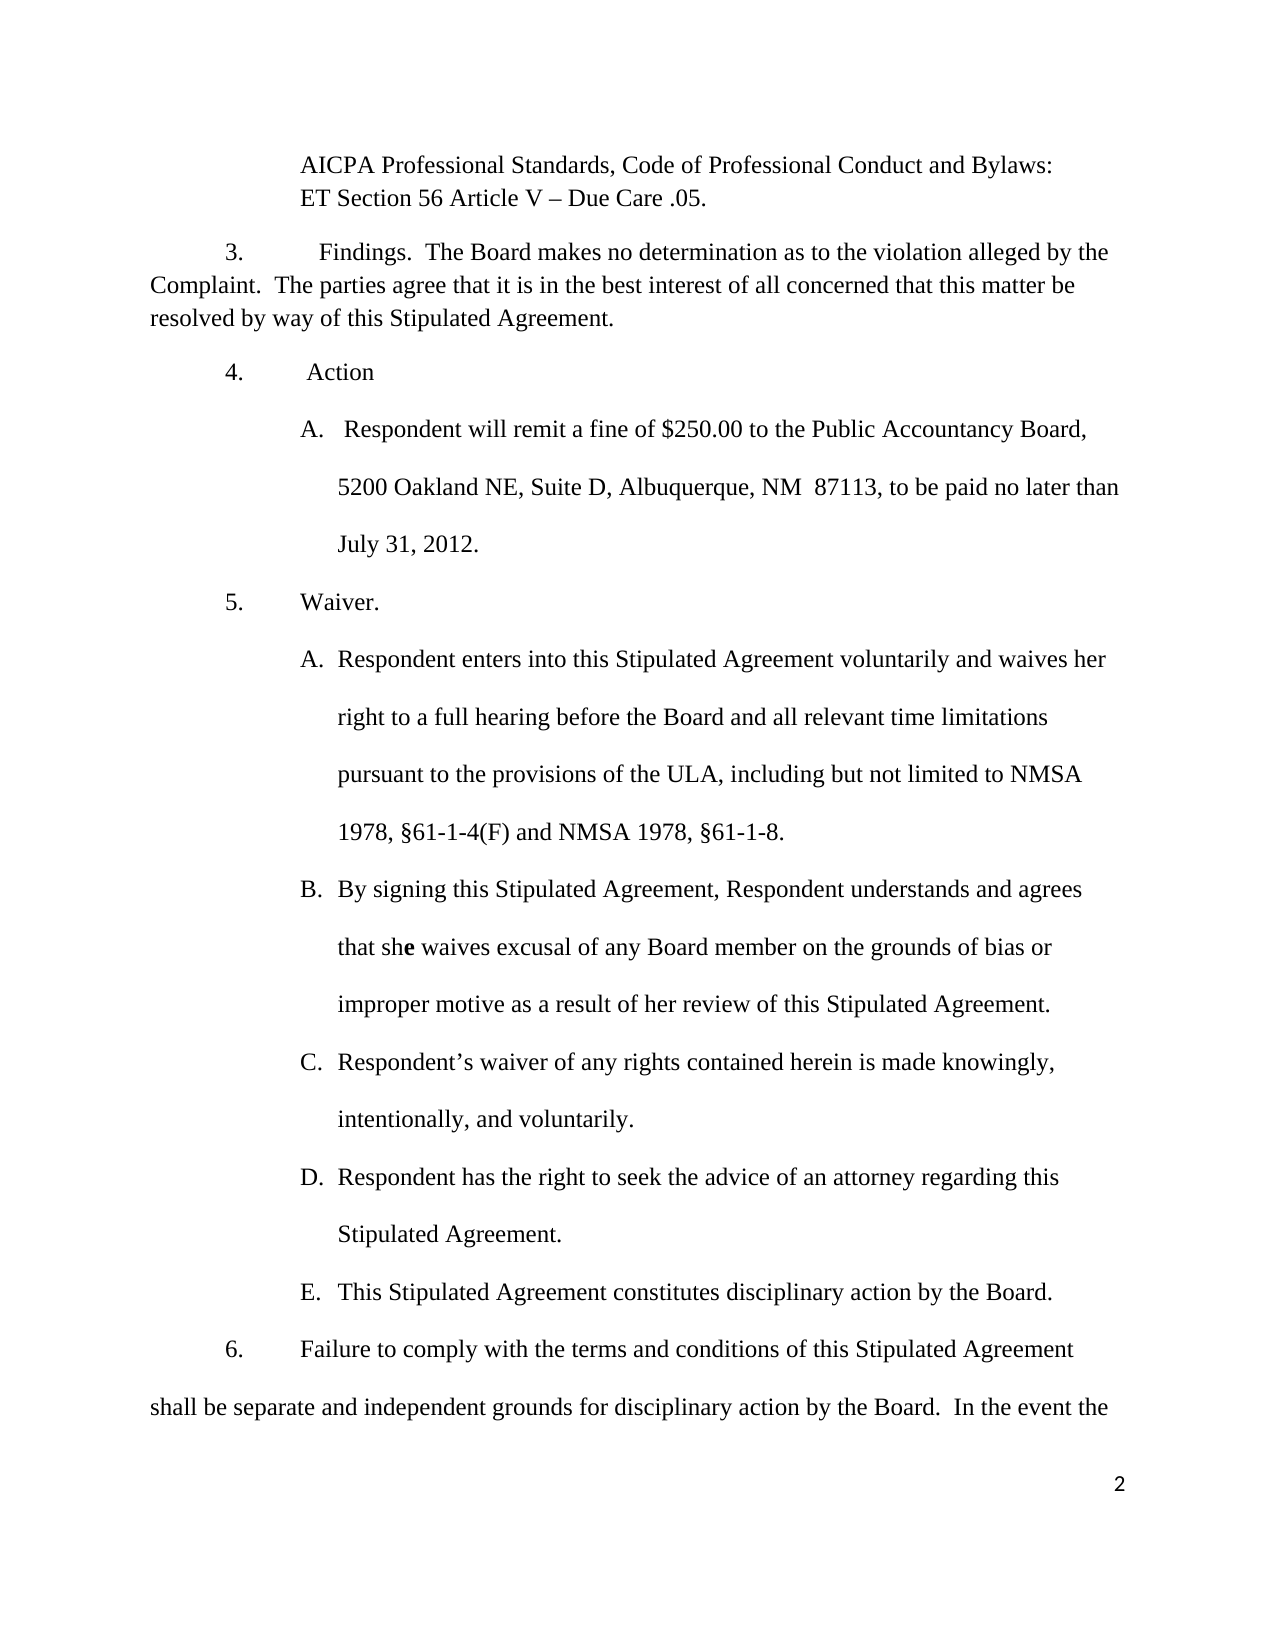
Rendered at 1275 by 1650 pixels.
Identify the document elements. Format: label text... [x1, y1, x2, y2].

list Respondent will remit a fine of $250.00 to the Public Accountancy Board, 5200 Oakland NE, Suite D, Albuquerque, NM 87113, to be paid no later than July 31, 2012. [300, 414, 1125, 558]
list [150, 1334, 1125, 1421]
text AICPA Professional Standards, Code of Professional Conduct and Bylaws: ET Section 56 Article V – Due Care .05. [300, 150, 1125, 212]
list Respondent has the right to seek the advice of an attorney regarding this Stipulated Agreement. [300, 1162, 1125, 1248]
list Action [225, 357, 1125, 386]
list Waiver. [150, 587, 1125, 616]
list This Stipulated Agreement constitutes disciplinary action by the Board. [300, 1277, 1125, 1306]
text 3. Findings. The Board makes no determination as to the violation alleged by the Complaint. The parties agree that it is in the best interest of all concerned that this matter be resolved by way of this Stipulated Agreement. [150, 237, 1125, 332]
list Respondent’s waiver of any rights contained herein is made knowingly, intentionally, and voluntarily. [300, 1047, 1125, 1133]
list By signing this Stipulated Agreement, Respondent understands and agrees that she waives excusal of any Board member on the grounds of bias or improper motive as a result of her review of this Stipulated Agreement. [300, 874, 1125, 1018]
list Respondent enters into this Stipulated Agreement voluntarily and waives her right to a full hearing before the Board and all relevant time limitations pursuant to the provisions of the ULA, including but not limited to NMSA 1978, §61-1-4(F) and NMSA 1978, §61-1-8. [300, 644, 1125, 846]
